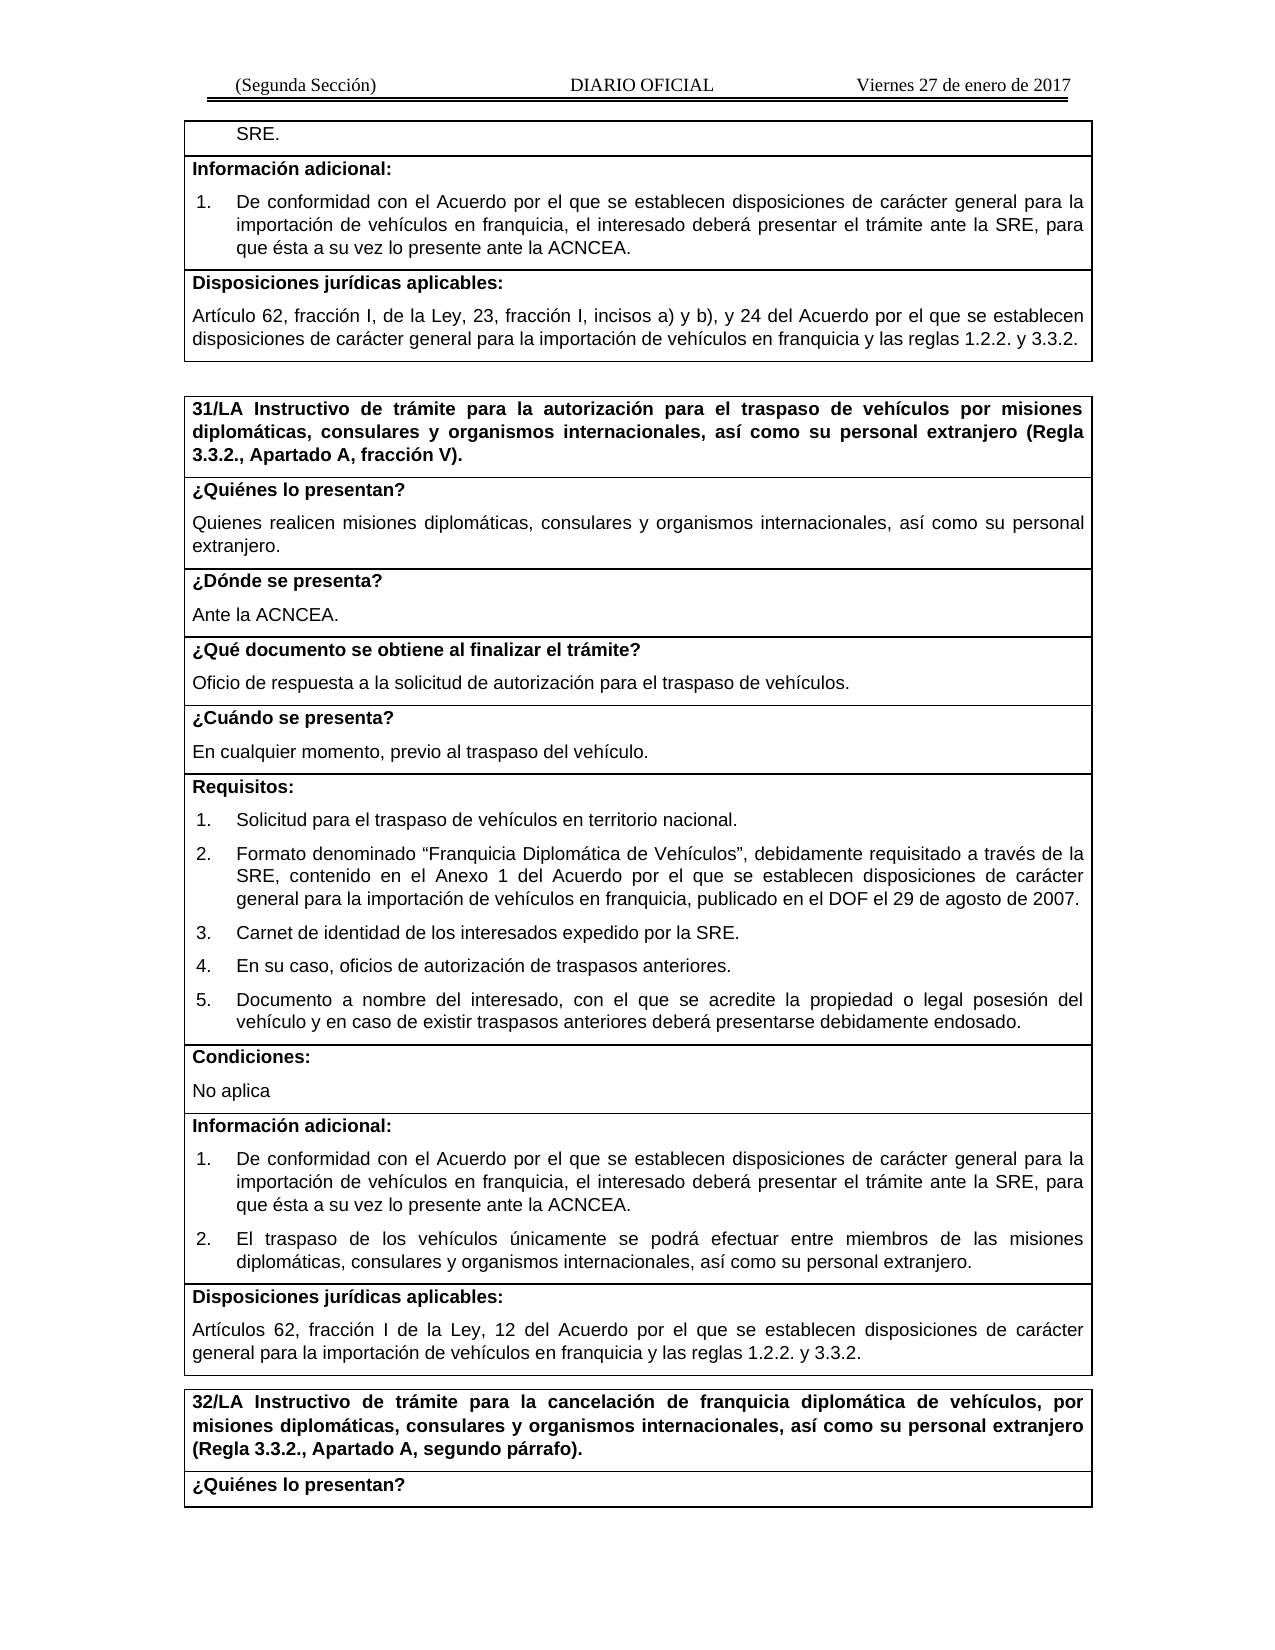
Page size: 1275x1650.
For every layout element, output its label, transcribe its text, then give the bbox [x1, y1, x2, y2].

table_cell ¿Qué documento se obtiene al finalizar el trámite? Oficio de respuesta a la solicitud de autorización para el traspaso de vehículos. [185, 638, 1091, 705]
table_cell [185, 1472, 1091, 1506]
table_cell Información adicional: 1. De conformidad con el Acuerdo por el que se establecen disposiciones de carácter general para la importación de vehículos en franquicia, el interesado deberá presentar el trámite ante , para que ésta a su vez lo presente ante 2. El traspaso de los vehículos únicamente se podrá efectuar entre miembros de las misiones diplomáticas, consulares y organismos internacionales, así como su personal extranjero. [185, 1114, 1091, 1283]
table_cell ¿Dónde se presenta? Ante [185, 570, 1091, 636]
table_header 31/ de trámite para la autorización para el traspaso de vehículos por misiones diplomáticas, consulares y organismos internacionales, así como su personal extranjero (Regla 3.3.2., Apartado A, fracción V). [185, 397, 1091, 476]
table_header 32/ de trámite para la cancelación de franquicia diplomática de vehículos, por misiones diplomáticas, consulares y organismos internacionales, así como su personal extranjero (Regla 3.3.2., Apartado A, segundo párrafo). [185, 1390, 1091, 1471]
table_cell Requisitos: 1. Solicitud para el traspaso de vehículos en territorio nacional. 2. Formato denominado “Franquicia Diplomática de Vehículos”, debidamente requisitado a través de , contenido en el Anexo 1 del Acuerdo por el que se establecen disposiciones de carácter general para la importación de vehículos en franquicia, publicado en el DOF el 29 de agosto de 2007. 3. Carnet de identidad de los interesados expedido por 4. En su caso, oficios de autorización de traspasos anteriores. 5. Documento a nombre del interesado, con el que se acredite la propiedad o legal posesión del vehículo y en caso de existir traspasos anteriores deberá presentarse debidamente endosado. [185, 775, 1091, 1044]
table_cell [185, 122, 1091, 155]
table_cell Disposiciones jurídicas aplicables: Artículo 62, fracción I, de , 23, fracción I, incisos a) y b), y 24 del Acuerdo por el que se establecen disposiciones de carácter general para la importación de vehículos en franquicia y las reglas 1.2.2. y 3.3.2. [185, 271, 1091, 361]
table_cell ¿Cuándo se presenta? En cualquier momento, previo al traspaso del vehículo. [185, 706, 1091, 773]
table_cell Condiciones: No aplica [185, 1046, 1091, 1112]
table_cell Disposiciones jurídicas aplicables: Artículos 62, fracción I de , 12 del Acuerdo por el que se establecen disposiciones de carácter general para la importación de vehículos en franquicia y las reglas 1.2.2. y 3.3.2. [185, 1285, 1091, 1374]
table_cell Información adicional: 1. De conformidad con el Acuerdo por el que se establecen disposiciones de carácter general para la importación de vehículos en franquicia, el interesado deberá presentar el trámite ante , para que ésta a su vez lo presente ante la ACNCEA. [185, 157, 1091, 269]
table_cell ¿Quiénes lo presentan? Quienes realicen misiones diplomáticas, consulares y organismos internacionales, así como su personal extranjero. [185, 478, 1091, 568]
